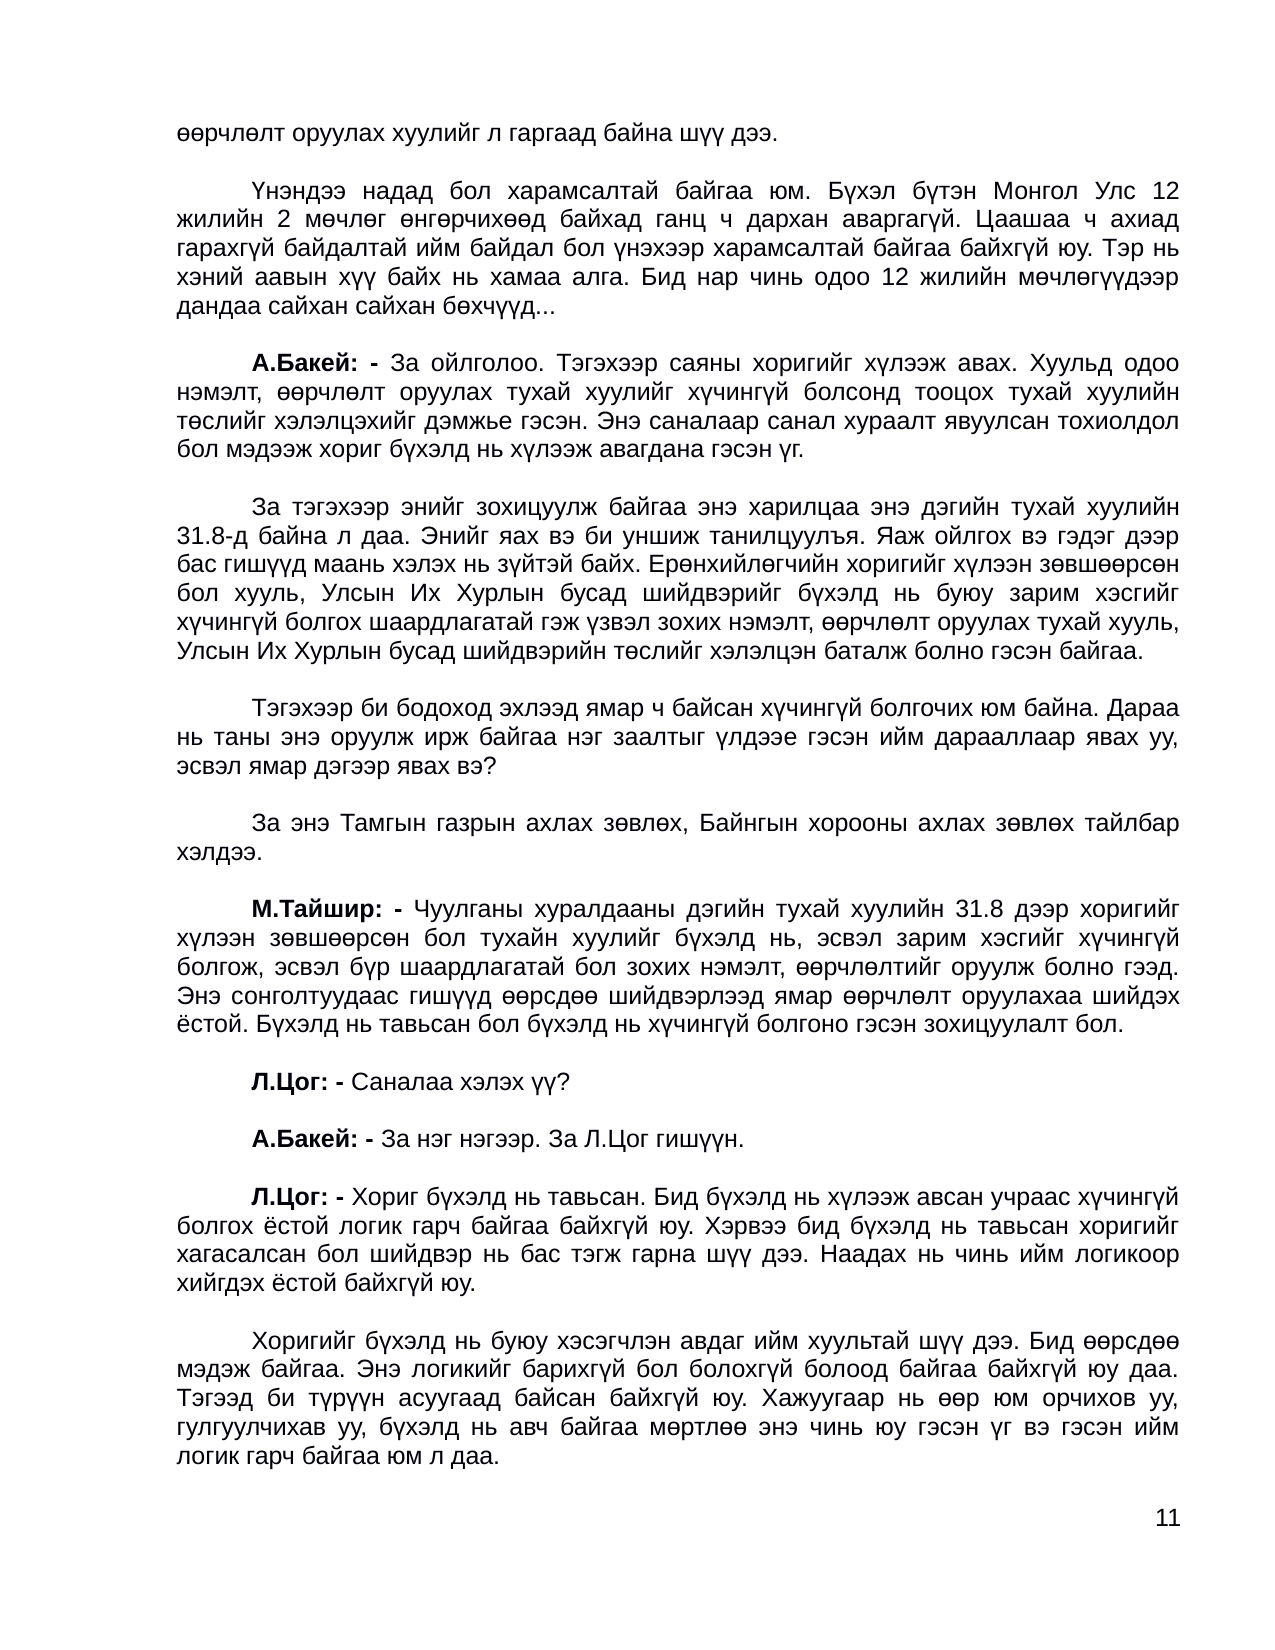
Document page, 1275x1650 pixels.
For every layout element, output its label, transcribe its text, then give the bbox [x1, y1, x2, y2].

text М.Тайшир: - Чуулганы хуралдааны дэгийн тухай хуулийн 31.8 дээр хоригийг хүлээн зөвшөөрсөн бол тухайн хуулийг бүхэлд нь, эсвэл зарим хэсгийг хүчингүй болгож, эсвэл бүр шаардлагатай бол зохих нэмэлт, өөрчлөлтийг оруулж болно гээд. Энэ сонголтуудаас гишүүд өөрсдөө шийдвэрлээд ямар өөрчлөлт оруулахаа шийдэх ёстой. Бүхэлд нь тавьсан бол бүхэлд нь хүчингүй болгоно гэсэн зохицуулалт бол. [176, 894, 1181, 1038]
text За энэ Тамгын газрын ахлах зөвлөх, Байнгын хорооны ахлах зөвлөх тайлбар хэлдээ. [176, 808, 1181, 866]
text Л.Цог: - Саналаа хэлэх үү? [176, 1067, 1181, 1096]
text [176, 118, 1181, 147]
text Тэгэхээр би бодоход эхлээд ямар ч байсан хүчингүй болгочих юм байна. Дараа нь таны энэ оруулж ирж байгаа нэг заалтыг үлдээе гэсэн ийм дарааллаар явах уу, эсвэл ямар дэгээр явах вэ? [176, 693, 1181, 779]
text За тэгэхээр энийг зохицуулж байгаа энэ харилцаа энэ дэгийн тухай хуулийн 31.8-д байна л даа. Энийг яах вэ би уншиж танилцуулъя. Яаж ойлгох вэ гэдэг дээр бас гишүүд маань хэлэх нь зүйтэй байх. Ерөнхийлөгчийн хоригийг хүлээн зөвшөөрсөн бол хууль, Улсын Их Хурлын бусад шийдвэрийг бүхэлд нь буюу зарим хэсгийг хүчингүй болгох шаардлагатай гэж үзвэл зохих нэмэлт, өөрчлөлт оруулах тухай хууль, Улсын Их Хурлын бусад шийдвэрийн төслийг хэлэлцэн баталж болно гэсэн байгаа. [176, 492, 1181, 664]
text Хоригийг бүхэлд нь буюу хэсэгчлэн авдаг ийм хуультай шүү дээ. Бид өөрсдөө мэдэж байгаа. Энэ логикийг барихгүй бол болохгүй болоод байгаа байхгүй юу даа. Тэгээд би түрүүн асуугаад байсан байхгүй юу. Хажуугаар нь өөр юм орчихов уу, гулгуулчихав уу, бүхэлд нь авч байгаа мөртлөө энэ чинь юу гэсэн үг вэ гэсэн ийм логик гарч байгаа юм л даа. [176, 1326, 1181, 1469]
text Үнэндээ надад бол харамсалтай байгаа юм. Бүхэл бүтэн Монгол Улс 12 жилийн 2 мөчлөг өнгөрчихөөд байхад ганц ч дархан аваргагүй. Цаашаа ч ахиад гарахгүй байдалтай ийм байдал бол үнэхээр харамсалтай байгаа байхгүй юу. Тэр нь хэний аавын хүү байх нь хамаа алга. Бид нар чинь одоо 12 жилийн мөчлөгүүдээр дандаа сайхан сайхан бөхчүүд... [176, 176, 1181, 319]
text А.Бакей: - За ойлголоо. Тэгэхээр саяны хоригийг хүлээж авах. Хуульд одоо нэмэлт, өөрчлөлт оруулах тухай хуулийг хүчингүй болсонд тооцох тухай хуулийн төслийг хэлэлцэхийг дэмжье гэсэн. Энэ саналаар санал хураалт явуулсан тохиолдол бол мэдээж хориг бүхэлд нь хүлээж авагдана гэсэн үг. [176, 348, 1181, 463]
text А.Бакей: - За нэг нэгээр. За Л.Цог гишүүн. [176, 1124, 1181, 1153]
text Л.Цог: - Хориг бүхэлд нь тавьсан. Бид бүхэлд нь хүлээж авсан учраас хүчингүй болгох ёстой логик гарч байгаа байхгүй юу. Хэрвээ бид бүхэлд нь тавьсан хоригийг хагасалсан бол шийдвэр нь бас тэгж гарна шүү дээ. Наадах нь чинь ийм логикоор хийгдэх ёстой байхгүй юу. [176, 1182, 1181, 1297]
